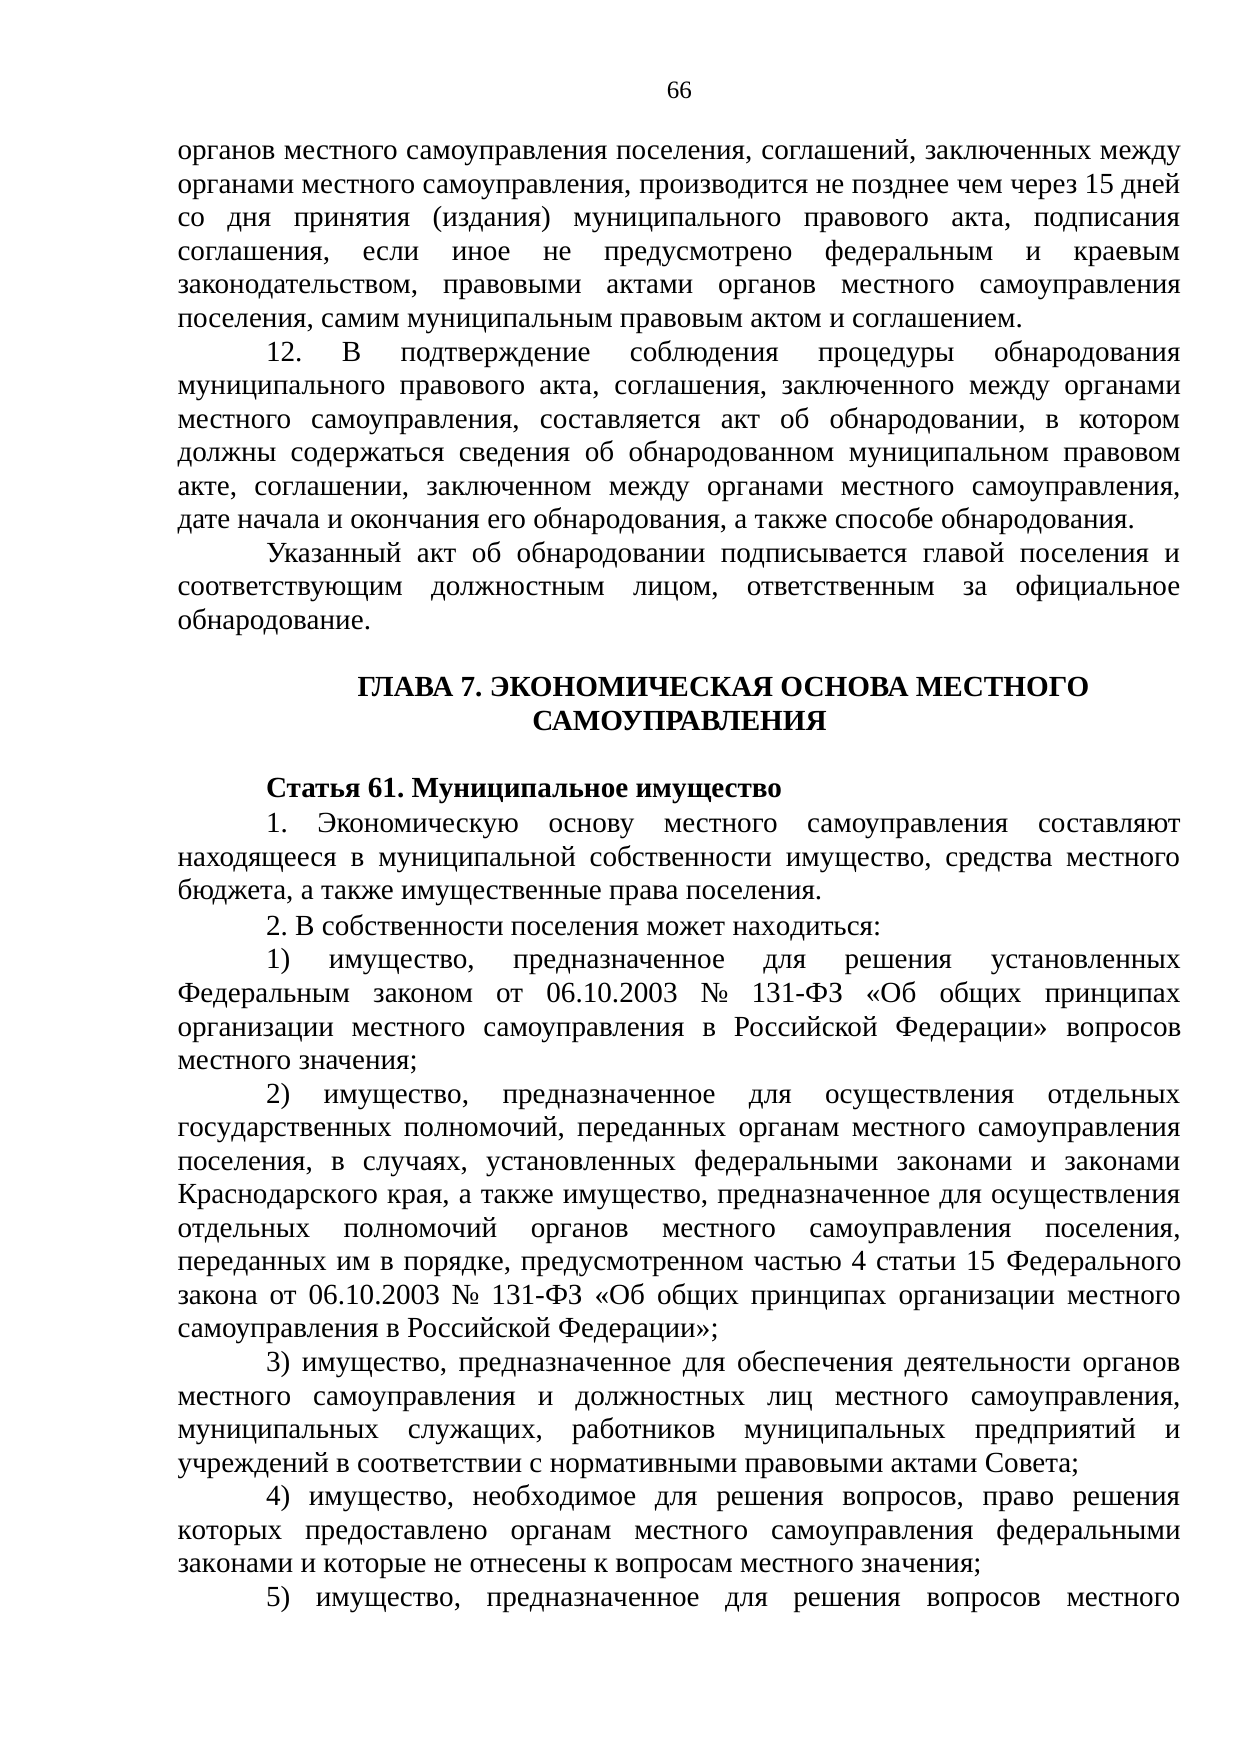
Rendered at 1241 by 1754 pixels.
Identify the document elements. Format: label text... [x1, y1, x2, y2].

text 2) имущество, предназначенное для осуществления отдельных государственных полномочий, переданных органам местного самоуправления поселения, в случаях, установленных федеральными законами и законами Краснодарского края, а также имущество, предназначенное для осуществления отдельных полномочий органов местного самоуправления поселения, переданных им в порядке, предусмотренном частью 4 статьи 15 Федерального закона от 06.10.2003 № 131-ФЗ «Об общих принципах организации местного самоуправления в Российской Федерации»; [177, 1076, 1181, 1344]
text Указанный акт об обнародовании подписывается главой поселения и соответствующим должностным лицом, ответственным за официальное обнародование. [177, 535, 1181, 636]
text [177, 132, 1181, 334]
text Статья 61. Муниципальное имущество [177, 770, 1181, 803]
text 2. В собственности поселения может находиться: [177, 908, 1181, 942]
text 12. В подтверждение соблюдения процедуры обнародования муниципального правового акта, соглашения, заключенного между органами местного самоуправления, составляется акт об обнародовании, в котором должны содержаться сведения об обнародованном муниципальном правовом акте, соглашении, заключенном между органами местного самоуправления, дате начала и окончания его обнародования, а также способе обнародования. [177, 334, 1181, 535]
text 1. Экономическую основу местного самоуправления составляют находящееся в муниципальной собственности имущество, средства местного бюджета, а также имущественные права поселения. [177, 805, 1181, 906]
text 1) имущество, предназначенное для решения установленных Федеральным законом от 06.10.2003 № 131-ФЗ «Об общих принципах организации местного самоуправления в Российской Федерации» вопросов местного значения; [177, 942, 1181, 1076]
text 4) имущество, необходимое для решения вопросов, право решения которых предоставлено органам местного самоуправления федеральными законами и которые не отнесены к вопросам местного значения; [177, 1478, 1181, 1579]
text ГЛАВА 7. ЭКОНОМИЧЕСКАЯ ОСНОВА МЕСТНОГО САМОУПРАВЛЕНИЯ [177, 669, 1181, 736]
text 3) имущество, предназначенное для обеспечения деятельности органов местного самоуправления и должностных лиц местного самоуправления, муниципальных служащих, работников муниципальных предприятий и учреждений в соответствии с нормативными правовыми актами Совета; [177, 1344, 1181, 1478]
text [177, 1579, 1181, 1612]
